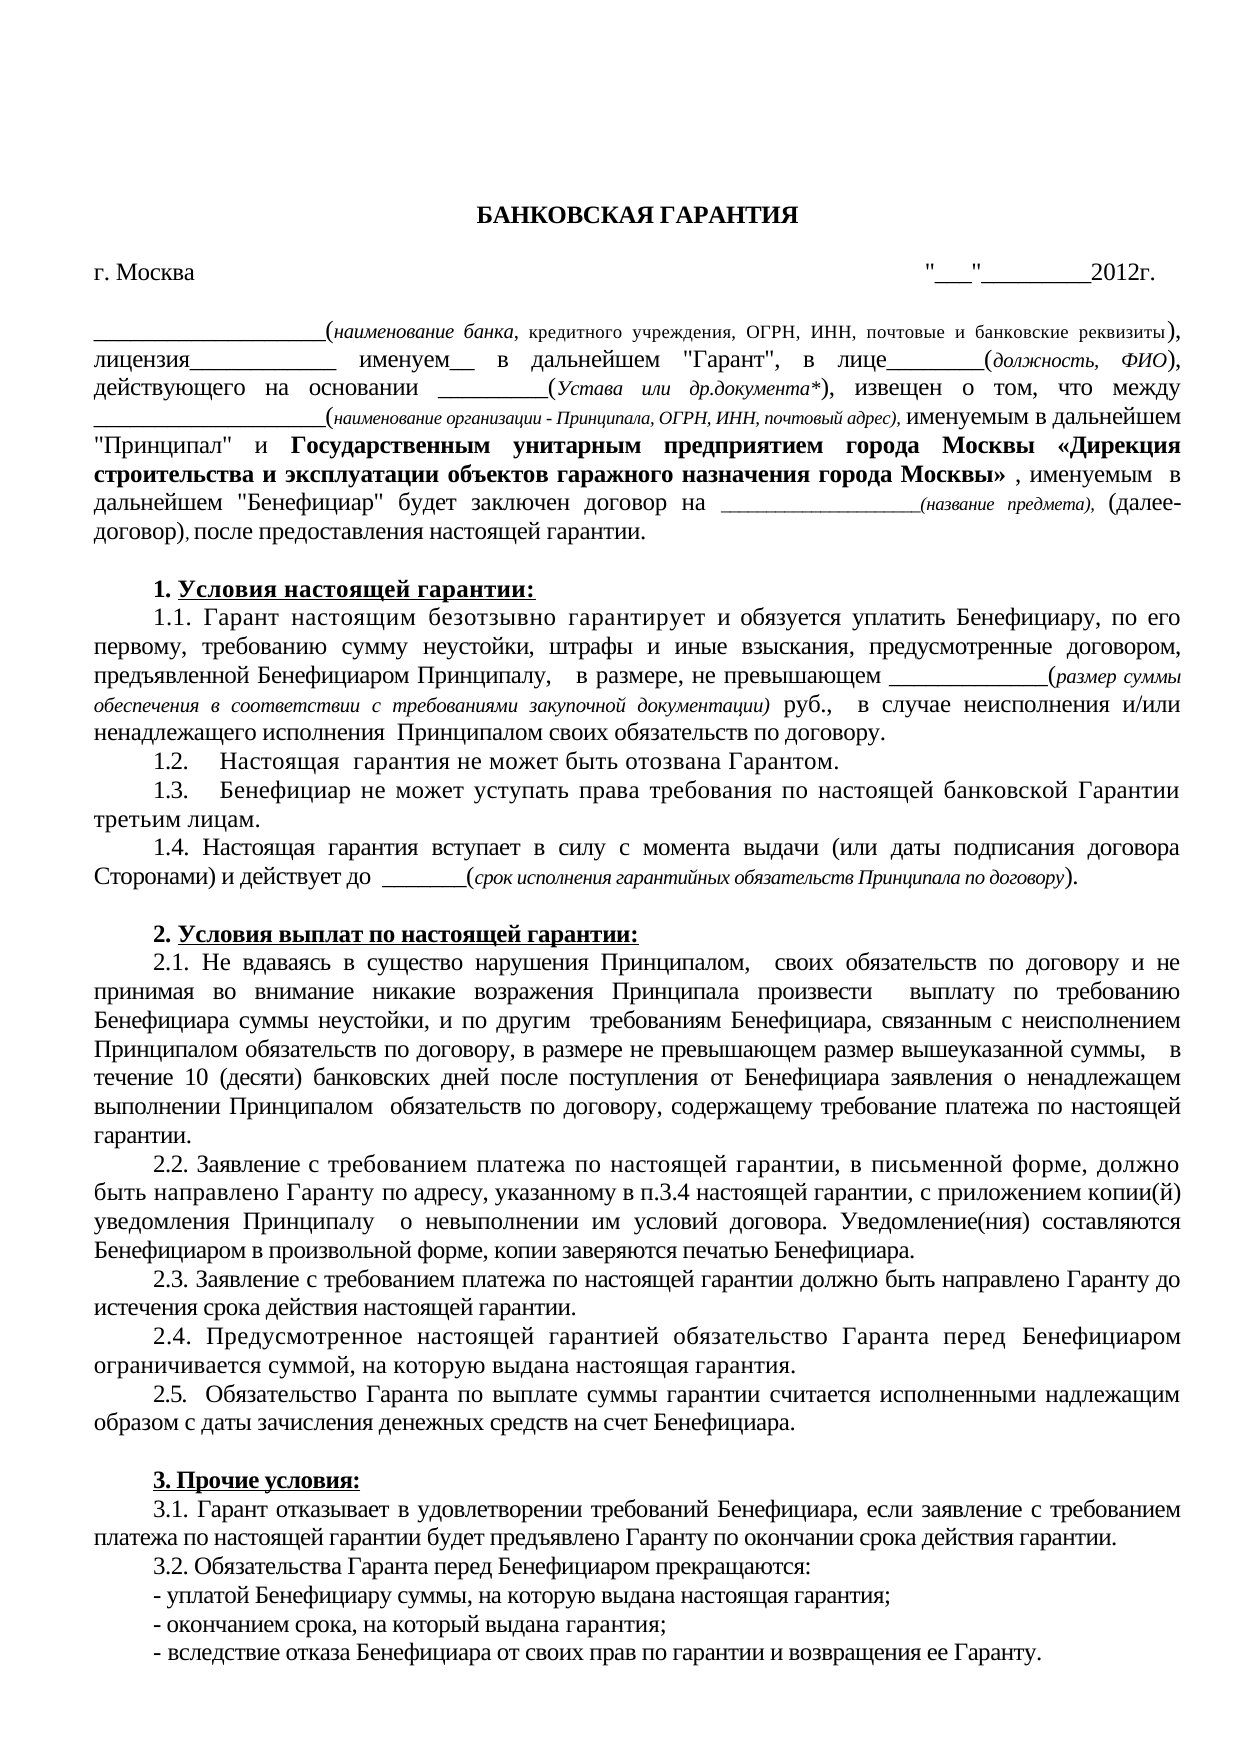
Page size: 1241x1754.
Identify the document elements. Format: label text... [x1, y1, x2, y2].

text 2.2. Заявление с требованием платежа по настоящей гарантии, в письменной форме, должно быть направлено Гаранту по адресу, указанному в п.3.4 настоящей гарантии, с приложением копии(й) уведомления Принципалу о невыполнении им условий договора. Уведомление(ния) составляются Бенефициаром в произвольной форме, копии заверяются печатью Бенефициара. [94, 1149, 1181, 1264]
text - вследствие отказа Бенефициара от своих прав по гарантии и возвращения ее Гаранту. [94, 1637, 1181, 1666]
text 1.4. Настоящая гарантия вступает в силу с момента выдачи (или даты подписания договора Сторонами) и действует до _______(срок исполнения гарантийных обязательств Принципала по договору). [94, 832, 1181, 890]
text 2. Условия выплат по настоящей гарантии: [94, 919, 1181, 947]
text 2.4. Предусмотренное настоящей гарантией обязательство Гаранта перед Бенефициаром ограничивается суммой, на которую выдана настоящая гарантия. [94, 1321, 1181, 1379]
text 1. Условия настоящей гарантии: [94, 574, 1181, 602]
text ___________________(наименование банка, кредитного учреждения, ОГРН, ИНН, почтовые и банковские реквизиты), лицензия____________ именуем__ в дальнейшем "Гарант", в лице________(должность, ФИО), действующего на основании _________(Устава или др.документа*), извещен о том, что между ___________________(наименование организации - Принципала, ОГРН, ИНН, почтовый адрес), именуемым в дальнейшем "Принципал" и Государственным унитарным предприятием города Москвы «Дирекция строительства и эксплуатации объектов гаражного назначения города Москвы» , именуемым в дальнейшем "Бенефициар" будет заключен договор на ______________________(название предмета), (далее-договор), после предоставления настоящей гарантии. [94, 315, 1181, 545]
list Настоящая гарантия не может быть отозвана Гарантом. [94, 746, 1181, 775]
text 3.1. Гарант отказывает в удовлетворении требований Бенефициара, если заявление с требованием платежа по настоящей гарантии будет предъявлено Гаранту по окончании срока действия гарантии. [94, 1494, 1181, 1551]
text БАНКОВСКАЯ ГАРАНТИЯ [94, 200, 1181, 229]
text 1.1. Гарант настоящим безотзывно гарантирует и обязуется уплатить Бенефициару, по его первому, требованию сумму неустойки, штрафы и иные взыскания, предусмотренные договором, предъявленной Бенефициаром Принципалу, в размере, не превышающем _____________(размер суммы обеспечения в соответствии с требованиями закупочной документации) руб., в случае неисполнения и/или ненадлежащего исполнения Принципалом своих обязательств по договору. [94, 602, 1181, 746]
list Бенефициар не может уступать права требования по настоящей банковской Гарантии третьим лицам. [94, 775, 1181, 832]
text г. Москва "___"_________2012г. [94, 257, 1181, 286]
text 2.3. Заявление с требованием платежа по настоящей гарантии должно быть направлено Гаранту до истечения срока действия настоящей гарантии. [94, 1264, 1181, 1321]
text 3.2. Обязательства Гаранта перед Бенефициаром прекращаются: [94, 1551, 1181, 1580]
text - уплатой Бенефициару суммы, на которую выдана настоящая гарантия; [94, 1580, 1181, 1609]
text 2.5. Обязательство Гаранта по выплате суммы гарантии считается исполненными надлежащим образом с даты зачисления денежных средств на счет Бенефициара. [94, 1379, 1181, 1436]
text - окончанием срока, на который выдана гарантия; [94, 1609, 1181, 1637]
text 3. Прочие условия: [94, 1465, 1181, 1494]
text 2.1. Не вдаваясь в существо нарушения Принципалом, своих обязательств по договору и не принимая во внимание никакие возражения Принципала произвести выплату по требованию Бенефициара суммы неустойки, и по другим требованиям Бенефициара, связанным с неисполнением Принципалом обязательств по договору, в размере не превышающем размер вышеуказанной суммы, в течение 10 (десяти) банковских дней после поступления от Бенефициара заявления о ненадлежащем выполнении Принципалом обязательств по договору, содержащему требование платежа по настоящей гарантии. [94, 947, 1181, 1149]
